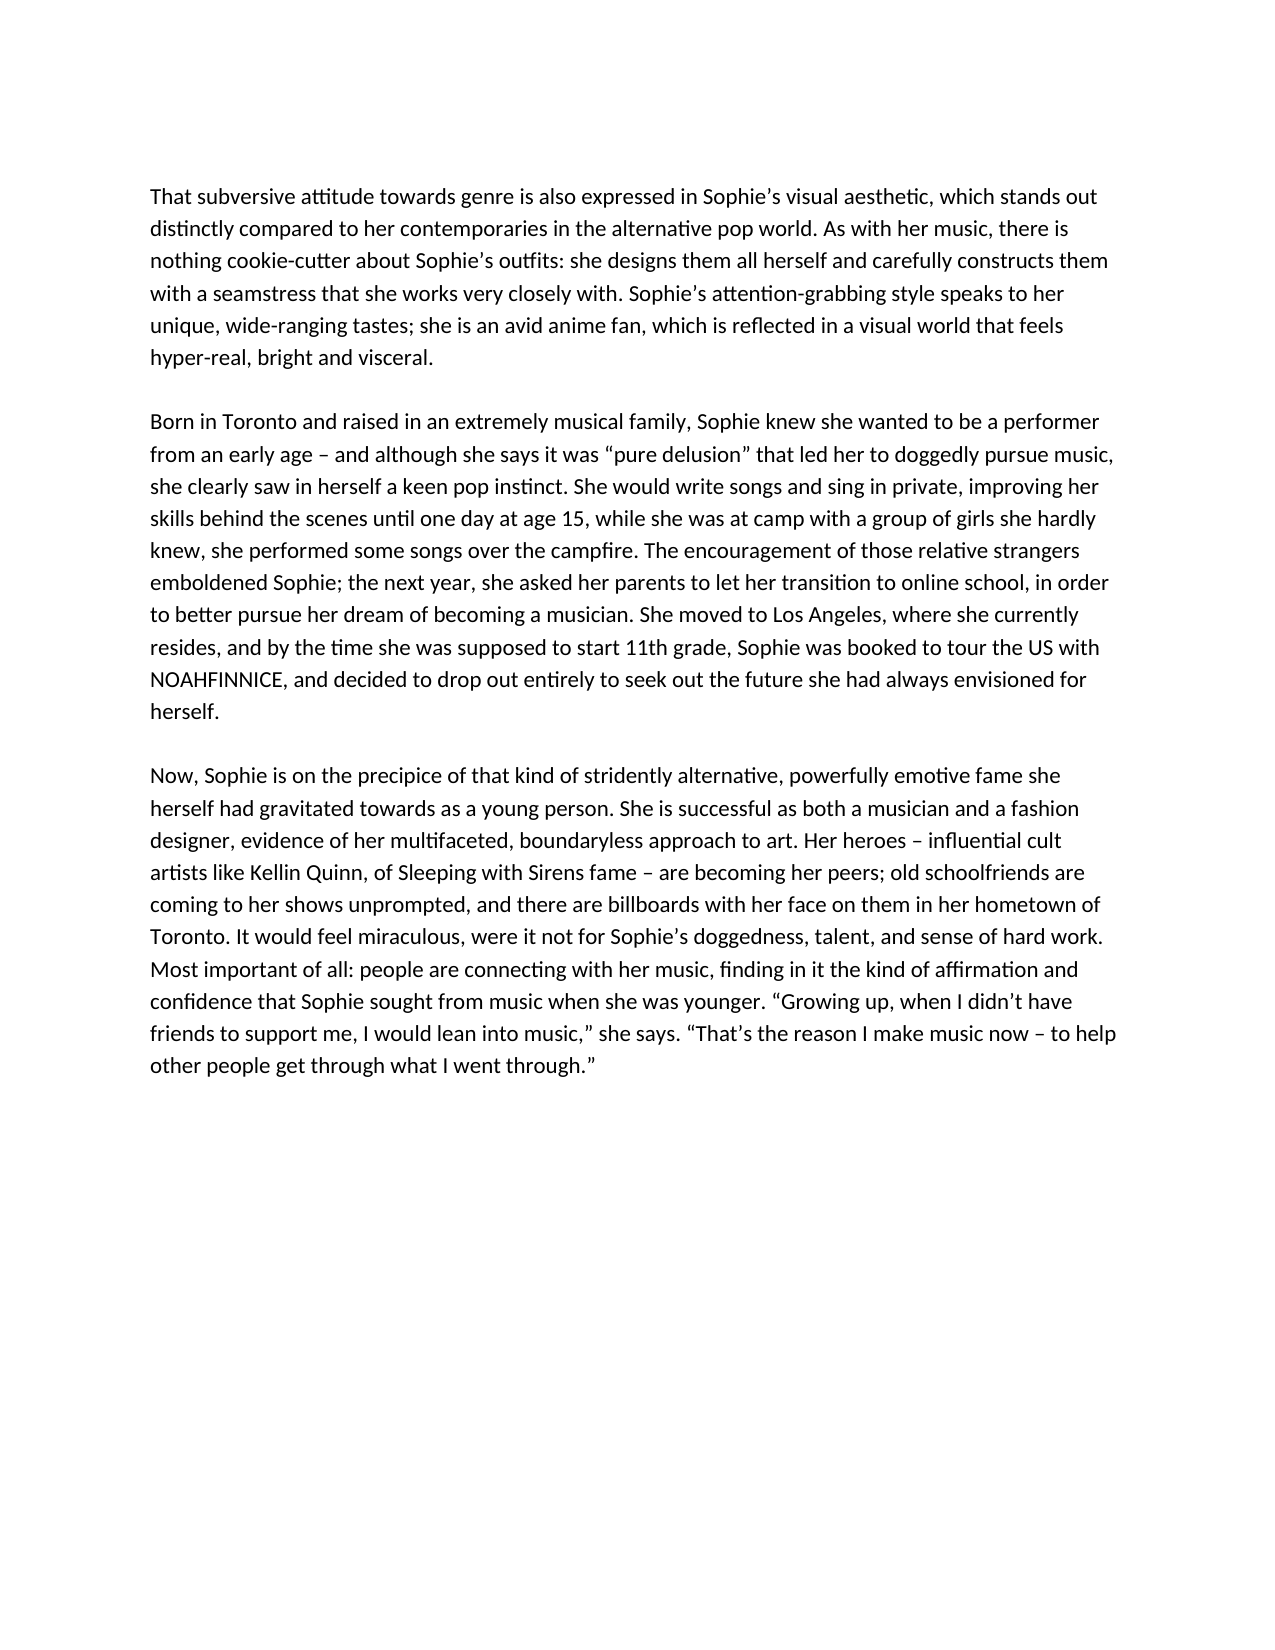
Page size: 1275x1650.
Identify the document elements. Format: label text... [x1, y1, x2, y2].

text Born in Toronto and raised in an extremely musical family, Sophie knew she wanted to be a performer from an early age – and although she says it was “pure delusion” that led her to doggedly pursue music, she clearly saw in herself a keen pop instinct. She would write songs and sing in private, improving her skills behind the scenes until one day at age 15, while she was at camp with a group of girls she hardly knew, she performed some songs over the campfire. The encouragement of those relative strangers emboldened Sophie; the next year, she asked her parents to let her transition to online school, in order to better pursue her dream of becoming a musician. She moved to Los Angeles, where she currently resides, and by the time she was supposed to start 11th grade, Sophie was booked to tour the US with NOAHFINNICE, and decided to drop out entirely to seek out the future she had always envisioned for herself. [150, 407, 1125, 725]
text That subversive attitude towards genre is also expressed in Sophie’s visual aesthetic, which stands out distinctly compared to her contemporaries in the alternative pop world. As with her music, there is nothing cookie-cutter about Sophie’s outfits: she designs them all herself and carefully constructs them with a seamstress that she works very closely with. Sophie’s attention-grabbing style speaks to her unique, wide-ranging tastes; she is an avid anime fan, which is reflected in a visual world that feels hyper-real, bright and visceral. [150, 182, 1125, 371]
text Now, Sophie is on the precipice of that kind of stridently alternative, powerfully emotive fame she herself had gravitated towards as a young person. She is successful as both a musician and a fashion designer, evidence of her multifaceted, boundaryless approach to art. Her heroes – influential cult artists like Kellin Quinn, of Sleeping with Sirens fame – are becoming her peers; old schoolfriends are coming to her shows unprompted, and there are billboards with her face on them in her hometown of Toronto. It would feel miraculous, were it not for Sophie’s doggedness, talent, and sense of hard work. Most important of all: people are connecting with her music, finding in it the kind of affirmation and confidence that Sophie sought from music when she was younger. “Growing up, when I didn’t have friends to support me, I would lean into music,” she says. “That’s the reason I make music now – to help other people get through what I went through.” [150, 762, 1125, 1079]
